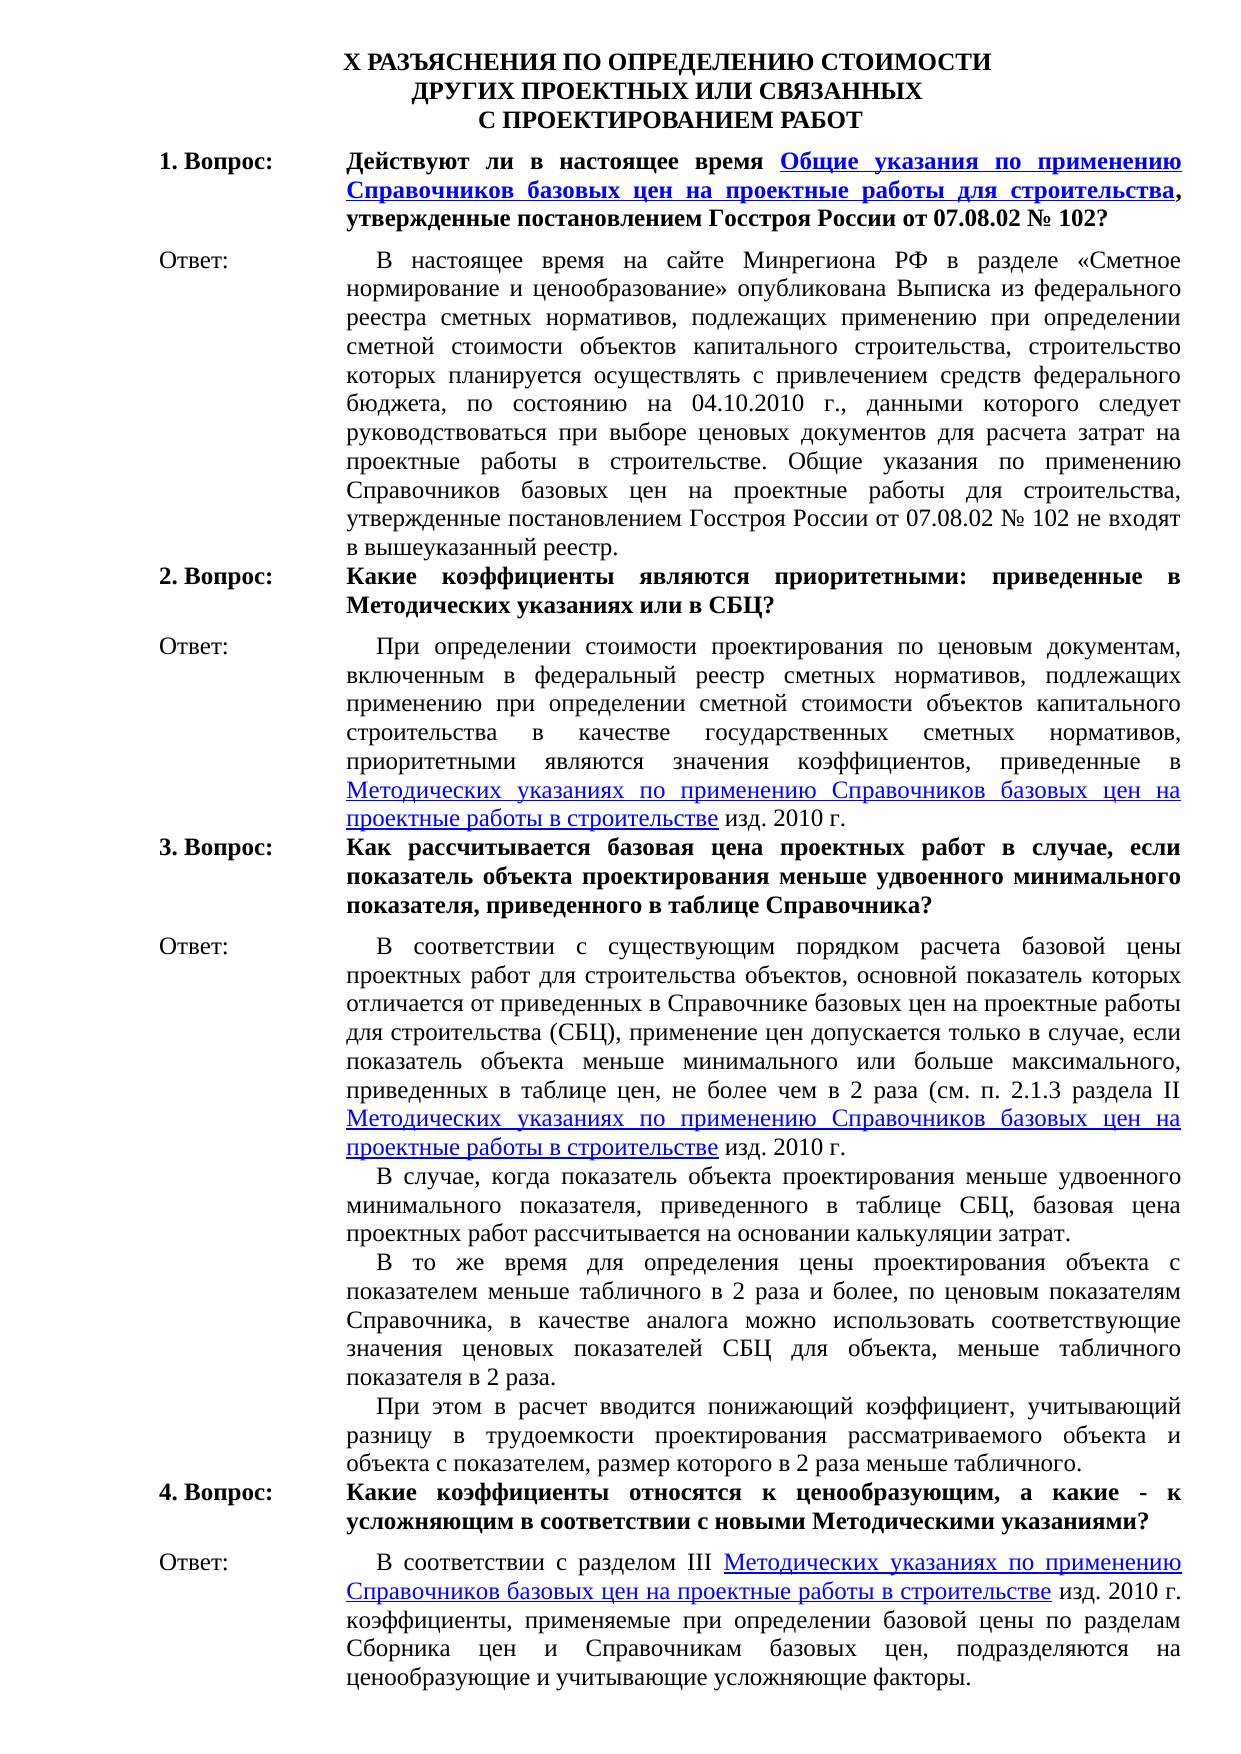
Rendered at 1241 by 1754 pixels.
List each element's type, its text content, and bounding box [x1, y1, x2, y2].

table_cell 2. Вопрос: [148, 561, 335, 631]
table_cell При определении стоимости проектирования по ценовым документам, включенным в федеральный реестр сметных нормативов, подлежащих применению при определении сметной стоимости объектов капитального строительства в качестве государственных сметных нормативов, приоритетными являются значения коэффициентов, приведенные в Методических указаниях по применению Справочников базовых цен на проектные работы в строительстве изд. 2010 г. [335, 631, 1193, 832]
table_cell 4. Вопрос: [148, 1477, 335, 1547]
table_cell Ответ: [148, 1547, 335, 1691]
table_cell Какие коэффициенты относятся к ценообразующим, а какие - к усложняющим в соответствии с новыми Методическими указаниями? [335, 1477, 1193, 1547]
text X РАЗЪЯСНЕНИЯ ПО ОПРЕДЕЛЕНИЮ СТОИМОСТИ ДРУГИХ ПРОЕКТНЫХ ИЛИ СВЯЗАННЫХ С ПРОЕКТИРОВАНИЕМ РАБОТ [148, 47, 1193, 133]
table_cell В соответствии с существующим порядком расчета базовой цены проектных работ для строительства объектов, основной показатель которых отличается от приведенных в Справочнике базовых цен на проектные работы для строительства (СБЦ), применение цен допускается только в случае, если показатель объекта меньше минимального или больше максимального, приведенных в таблице цен, не более чем в 2 раза (см. п. 2.1.3 раздела II Методических указаниях по применению Справочников базовых цен на проектные работы в строительстве изд. 2010 г. В случае, когда показатель объекта проектирования меньше удвоенного минимального показателя, приведенного в таблице СБЦ, базовая цена проектных работ рассчитывается на основании калькуляции затрат. В то же время для определения цены проектирования объекта с показателем меньше табличного в 2 раза и более, по ценовым показателям Справочника, в качестве аналога можно использовать соответствующие значения ценовых показателей СБЦ для объекта, меньше табличного показателя в 2 раза. При этом в расчет вводится понижающий коэффициент, учитывающий разницу в трудоемкости проектирования рассматриваемого объекта и объекта с показателем, размер которого в 2 раза меньше табличного. [335, 931, 1193, 1477]
table_cell Какие коэффициенты являются приоритетными: приведенные в Методических указаниях или в СБЦ? [335, 561, 1193, 631]
table_cell Ответ: [148, 931, 335, 1477]
table_cell В настоящее время на сайте Минрегиона РФ в разделе «Сметное нормирование и ценообразование» опубликована Выписка из федерального реестра сметных нормативов, подлежащих применению при определении сметной стоимости объектов капитального строительства, строительство которых планируется осуществлять с привлечением средств федерального бюджета, по состоянию на 04.10.2010 г., данными которого следует руководствоваться при выборе ценовых документов для расчета затрат на проектные работы в строительстве. Общие указания по применению Справочников базовых цен на проектные работы для строительства, утвержденные постановлением Госстроя России от 07.08.02 № 102 не входят в вышеуказанный реестр. [335, 245, 1193, 561]
table_cell Как рассчитывается базовая цена проектных работ в случае, если показатель объекта проектирования меньше удвоенного минимального показателя, приведенного в таблице Справочника? [335, 832, 1193, 931]
table_cell Ответ: [148, 245, 335, 561]
table_header 1. Вопрос: [148, 146, 335, 245]
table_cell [335, 1547, 1193, 1691]
table_header Действуют ли в настоящее время Общие указания по применению Справочников базовых цен на проектные работы для строительства, утвержденные постановлением Госстроя России от 07.08.02 № 102? [335, 146, 1193, 245]
table_cell Ответ: [148, 631, 335, 832]
table_cell 3. Вопрос: [148, 832, 335, 931]
